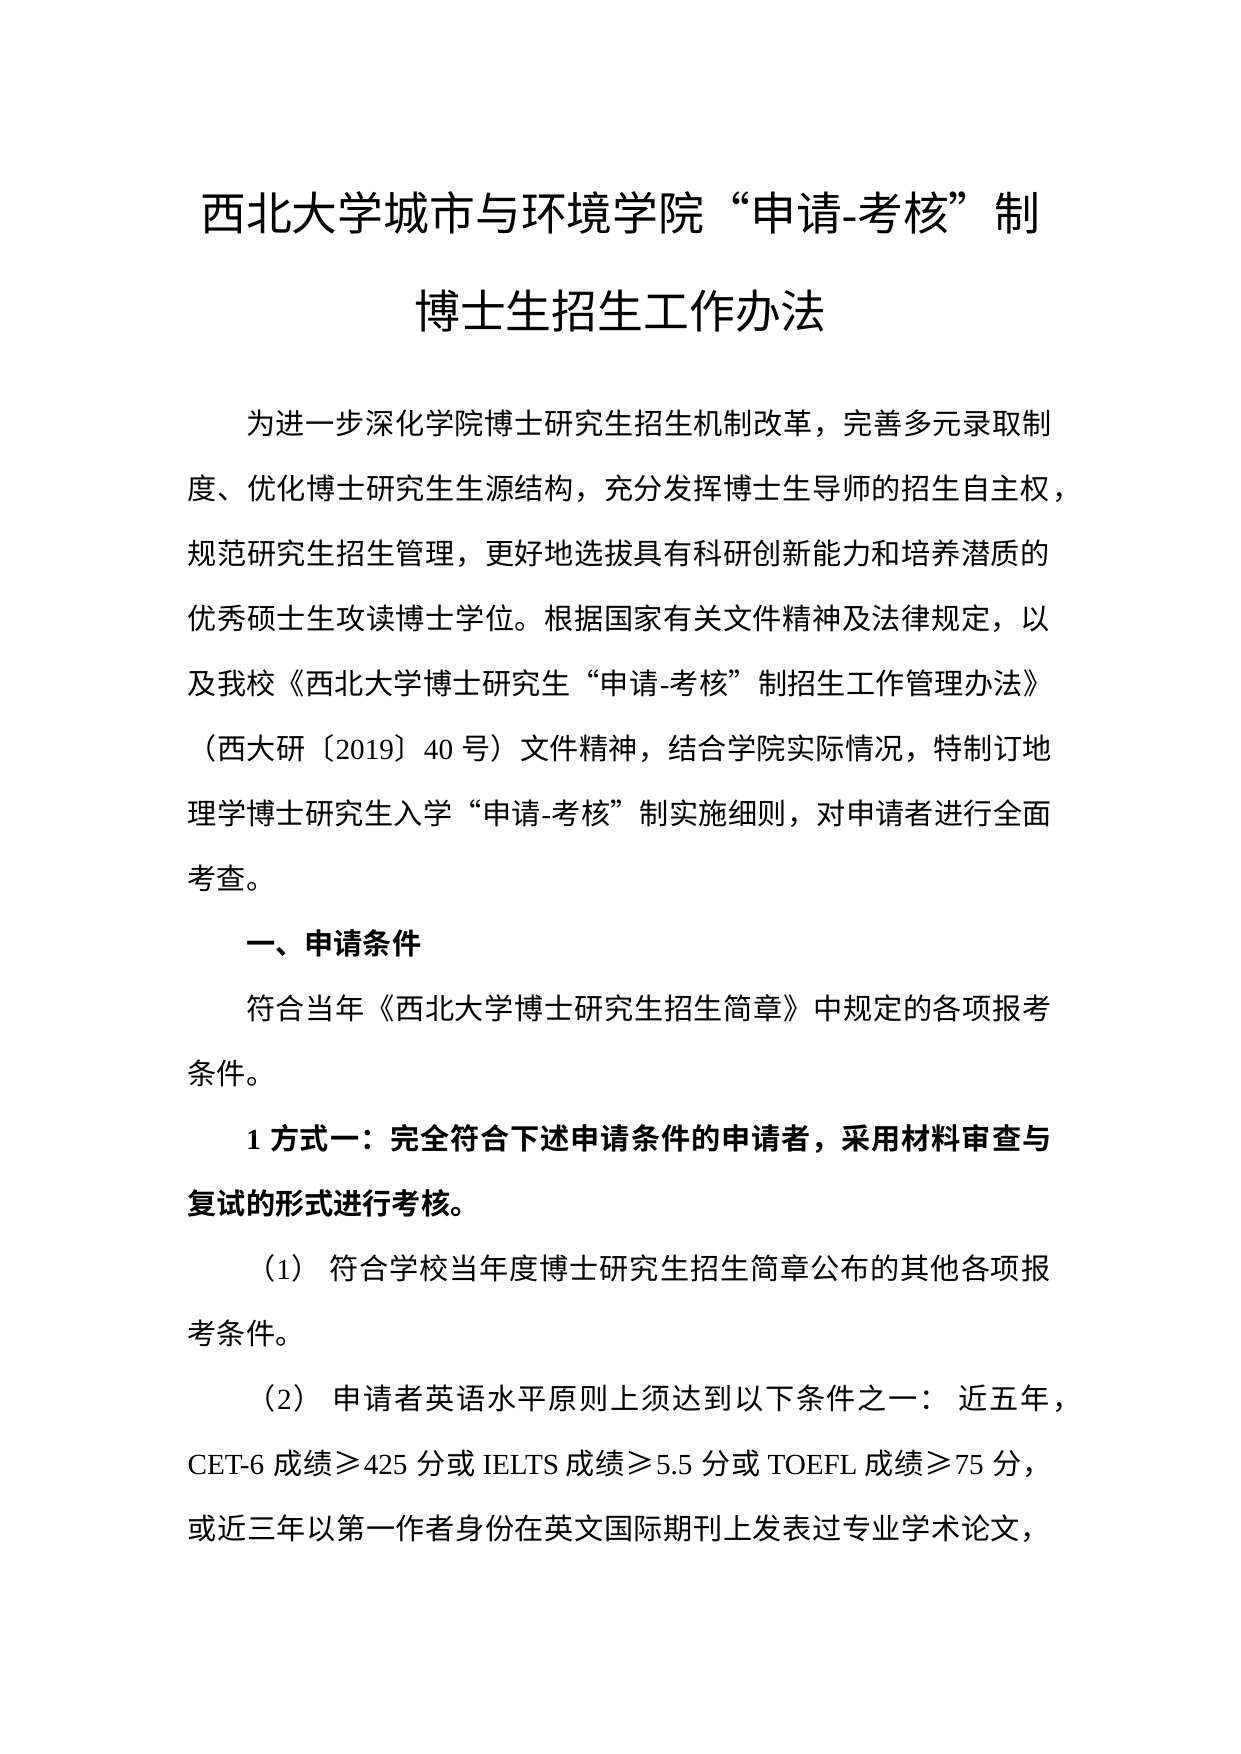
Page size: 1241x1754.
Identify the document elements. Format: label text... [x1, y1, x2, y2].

text 西北大学城市与环境学院“申请-考核”制博士生招生工作办法 [187, 162, 1053, 357]
text 1 方式一：完全符合下述申请条件的申请者，采用材料审查与复试的形式进行考核。 [187, 1104, 1053, 1234]
text （1） 符合学校当年度博士研究生招生简章公布的其他各项报考条件。 [187, 1234, 1053, 1364]
text 为进一步深化学院博士研究生招生机制改革，完善多元录取制度、优化博士研究生生源结构，充分发挥博士生导师的招生自主权，规范研究生招生管理，更好地选拔具有科研创新能力和培养潜质的优秀硕士生攻读博士学位。根据国家有关文件精神及法律规定，以及我校《西北大学博士研究生“申请-考核”制招生工作管理办法》（西大研〔2019〕40 号）文件精神，结合学院实际情况，特制订地理学博士研究生入学“申请-考核”制实施细则，对申请者进行全面考查。 [187, 389, 1053, 909]
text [187, 1364, 1053, 1559]
text 一、申请条件 [187, 909, 1053, 974]
text 符合当年《西北大学博士研究生招生简章》中规定的各项报考条件。 [187, 974, 1053, 1104]
